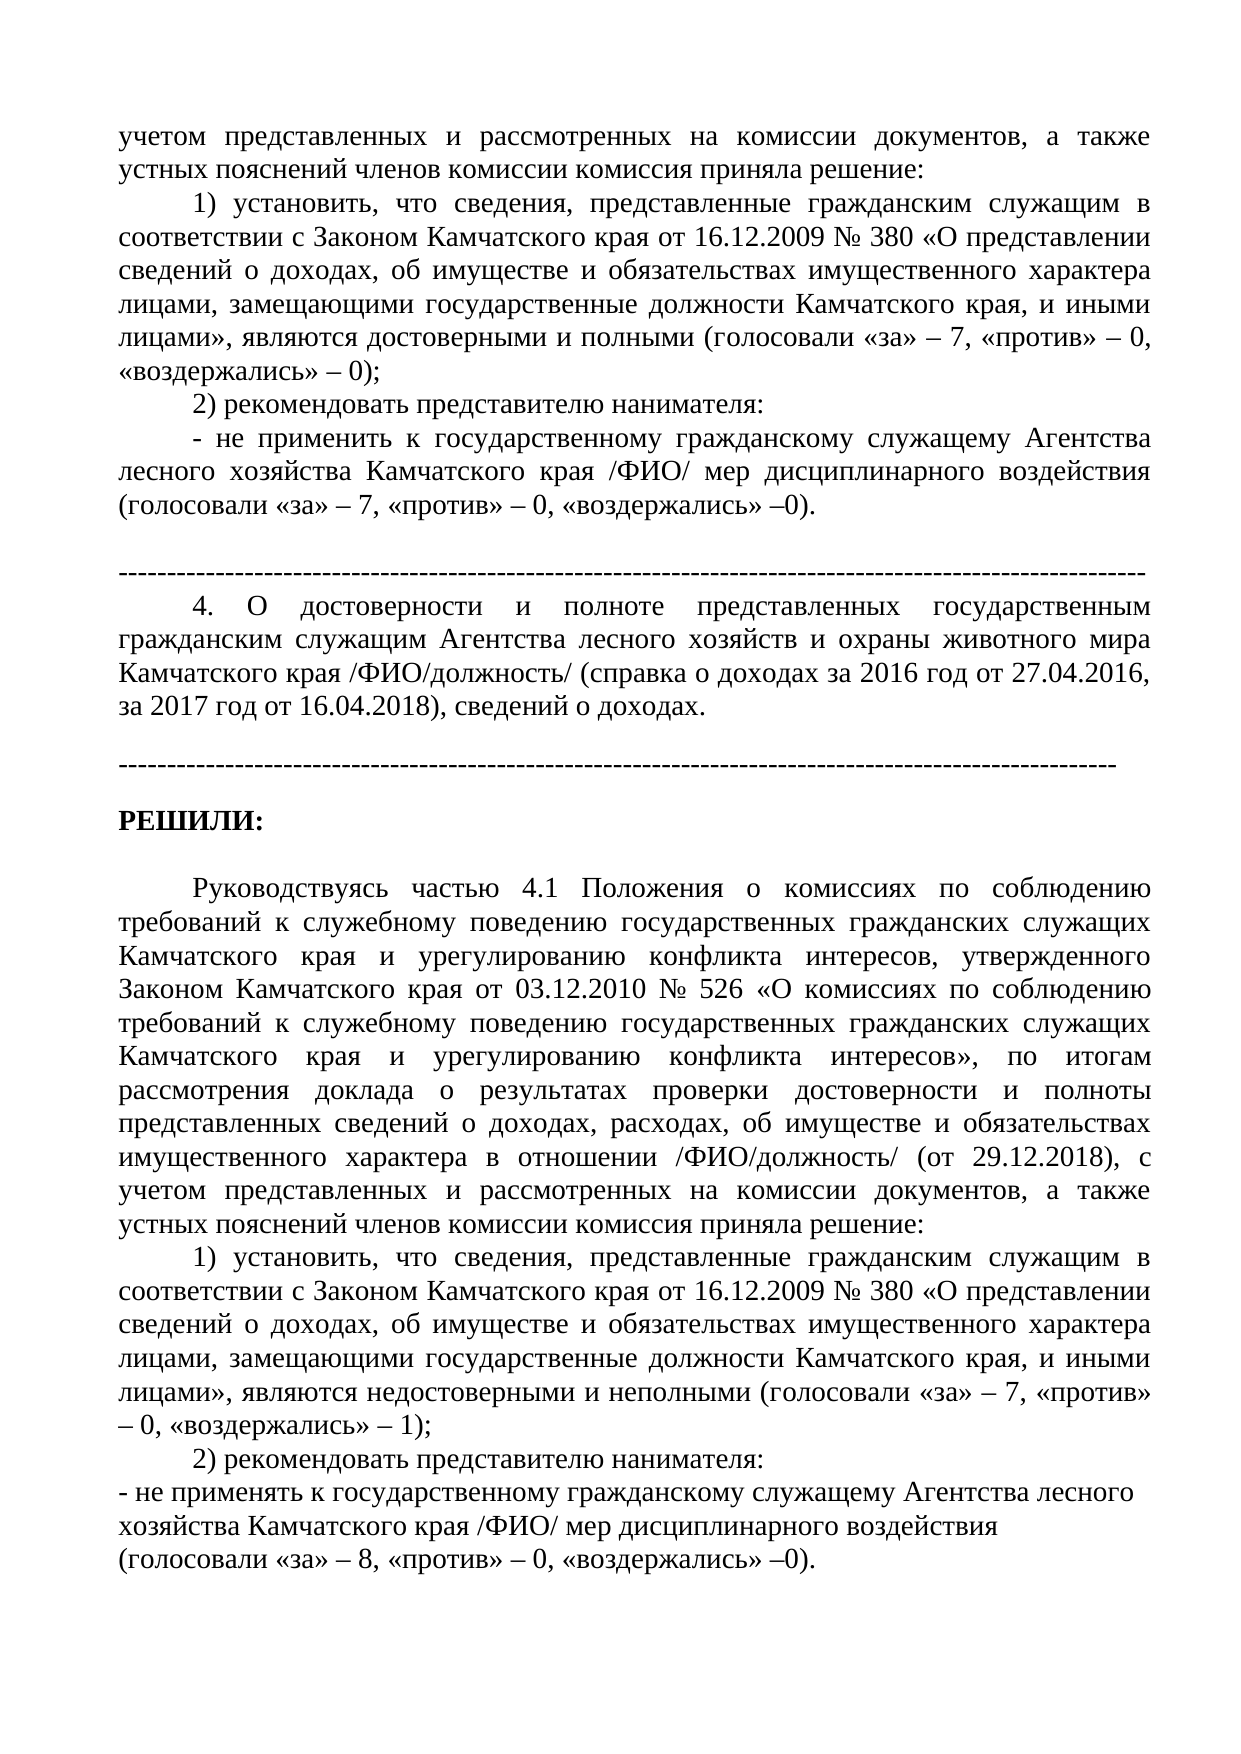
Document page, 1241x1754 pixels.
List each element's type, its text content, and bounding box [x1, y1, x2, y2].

text - не применять к государственному гражданскому служащему Агентства лесного хозяйства Камчатского края /ФИО/ мер дисциплинарного воздействия (голосовали «за» – 8, «против» – 0, «воздержались» –0). [118, 1474, 1152, 1575]
text 2) рекомендовать представителю нанимателя: [118, 386, 1152, 420]
text ------------------------------------------------------------------------------------------------------- [118, 746, 1152, 779]
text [118, 118, 1152, 185]
text 1) установить, что сведения, представленные гражданским служащим в соответствии с Законом Камчатского края от 16.12.2009 № 380 «О представлении сведений о доходах, об имуществе и обязательствах имущественного характера лицами, замещающими государственные должности Камчатского края, и иными лицами», являются достоверными и полными (голосовали «за» – 7, «против» – 0, «воздержались» – 0); [118, 185, 1152, 386]
text 4. О достоверности и полноте представленных государственным гражданским служащим Агентства лесного хозяйств и охраны животного мира Камчатского края /ФИО/должность/ (справка о доходах за 2016 год от 27.04.2016, за 2017 год от 16.04.2018), сведений о доходах. [118, 588, 1152, 722]
text - не применить к государственному гражданскому служащему Агентства лесного хозяйства Камчатского края /ФИО/ мер дисциплинарного воздействия (голосовали «за» – 7, «против» – 0, «воздержались» –0). [118, 420, 1152, 521]
text ---------------------------------------------------------------------------------------------------------- [118, 554, 1152, 588]
text РЕШИЛИ: [118, 803, 1152, 837]
text 2) рекомендовать представителю нанимателя: [118, 1441, 1152, 1474]
text 1) установить, что сведения, представленные гражданским служащим в соответствии с Законом Камчатского края от 16.12.2009 № 380 «О представлении сведений о доходах, об имуществе и обязательствах имущественного характера лицами, замещающими государственные должности Камчатского края, и иными лицами», являются недостоверными и неполными (голосовали «за» – 7, «против» – 0, «воздержались» – 1); [118, 1239, 1152, 1441]
